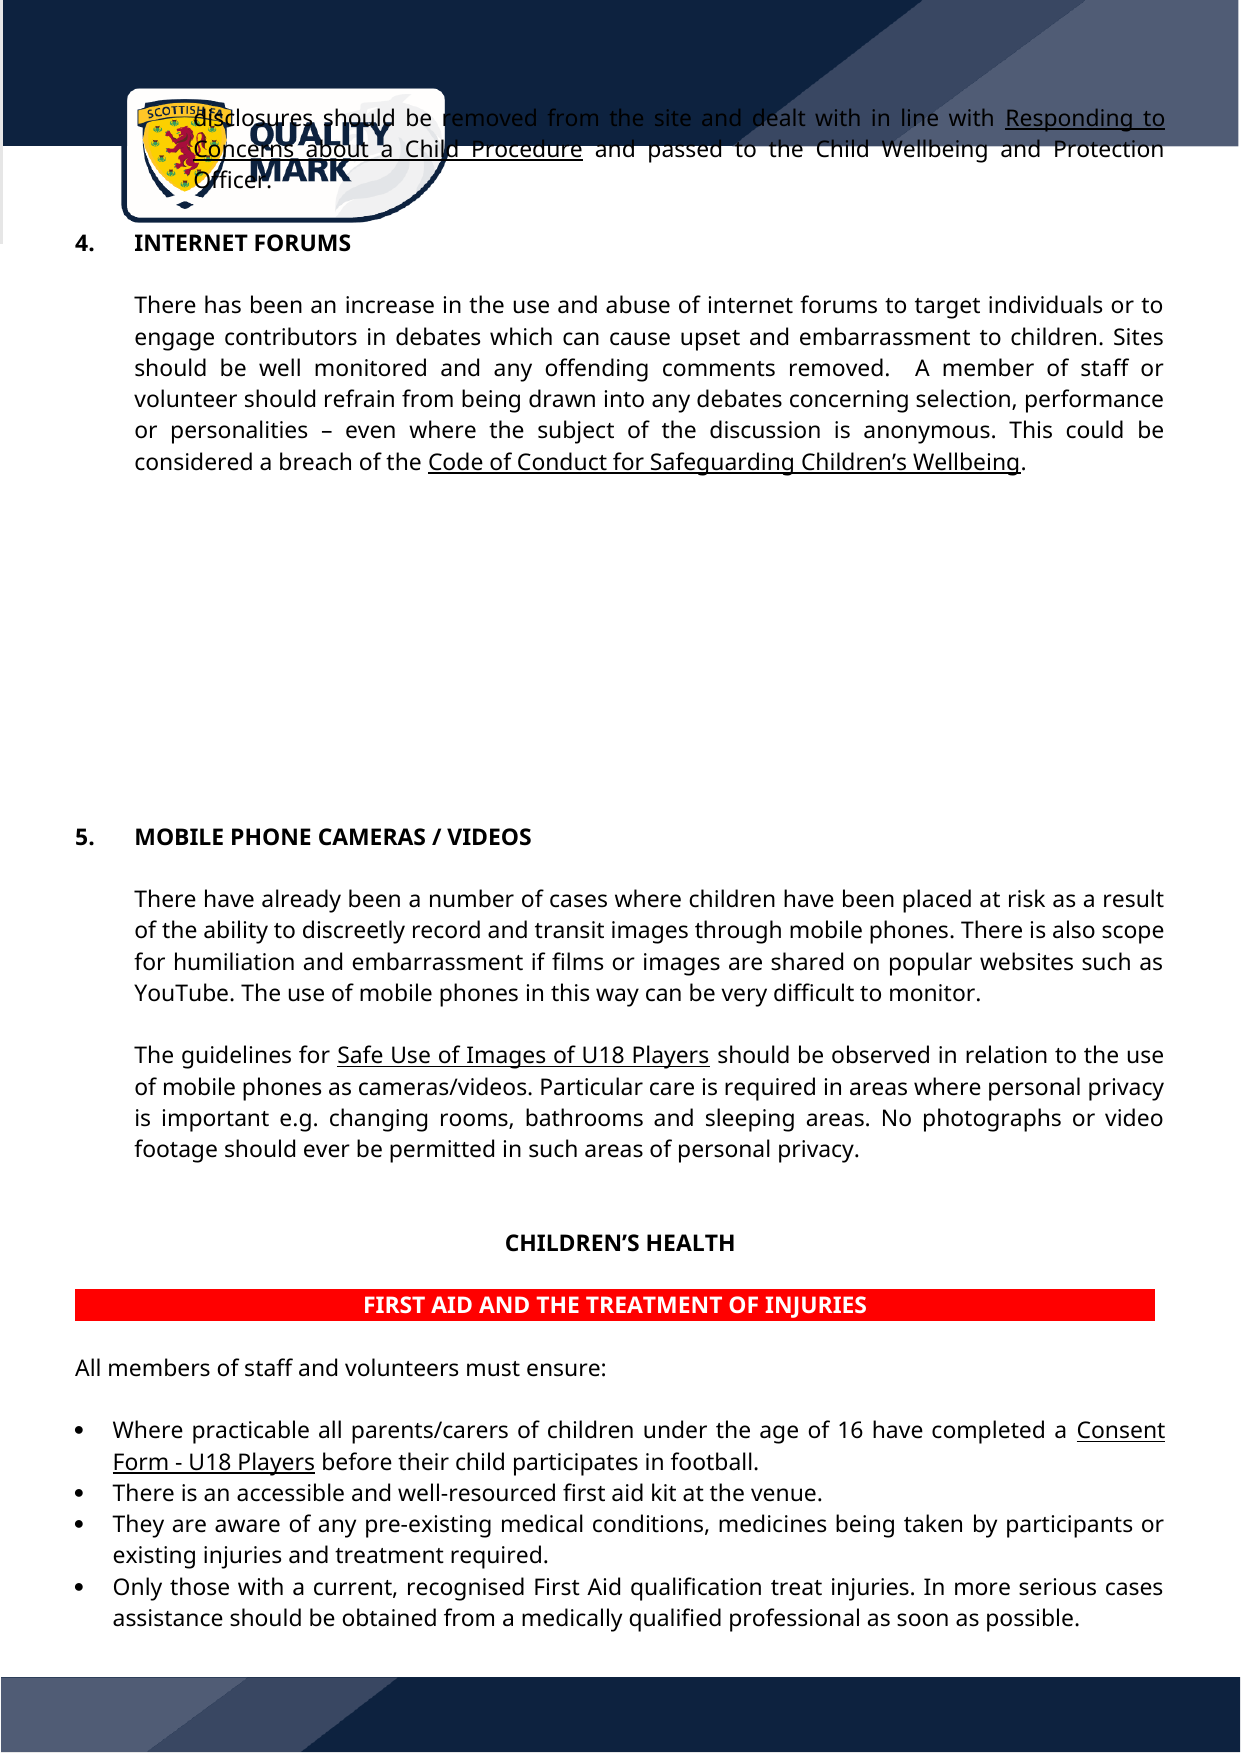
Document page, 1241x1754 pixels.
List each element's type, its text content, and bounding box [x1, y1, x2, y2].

text There have already been a number of cases where children have been placed at risk as a result of the ability to discreetly record and transit images through mobile phones. There is also scope for humiliation and embarrassment if films or images are shared on popular websites such as YouTube. The use of mobile phones in this way can be very difficult to monitor. [134, 883, 1165, 1008]
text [134, 102, 1165, 196]
table_header FIRST AID AND THE TREATMENT OF INJURIES [75, 1289, 1155, 1321]
list INTERNET FORUMS [75, 227, 1165, 258]
list Only those with a current, recognised First Aid qualification treat injuries. In more serious cases assistance should be obtained from a medically qualified professional as soon as possible. [75, 1571, 1165, 1633]
text CHILDREN’S HEALTH [75, 1227, 1165, 1258]
picture [0, 0, 1239, 244]
text There has been an increase in the use and abuse of internet forums to target individuals or to engage contributors in debates which can cause upset and embarrassment to children. Sites should be well monitored and any offending comments removed. A member of staff or volunteer should refrain from being drawn into any debates concerning selection, performance or personalities – even where the subject of the discussion is anonymous. This could be considered a breach of the Code of Conduct for Safeguarding Children’s Wellbeing. [134, 289, 1165, 477]
list MOBILE PHONE CAMERAS / VIDEOS [75, 821, 1165, 852]
text The guidelines for Safe Use of Images of U18 Players should be observed in relation to the use of mobile phones as cameras/videos. Particular care is required in areas where personal privacy is important e.g. changing rooms, bathrooms and sleeping areas. No photographs or video footage should ever be permitted in such areas of personal privacy. [134, 1039, 1165, 1164]
picture [0, 1677, 1241, 1753]
list Where practicable all parents/carers of children under the age of 16 have completed a Consent Form - U18 Players before their child participates in football. [75, 1414, 1165, 1477]
list They are aware of any pre-existing medical conditions, medicines being taken by participants or existing injuries and treatment required. [75, 1508, 1165, 1571]
text All members of staff and volunteers must ensure: [75, 1352, 1165, 1383]
list There is an accessible and well-resourced first aid kit at the venue. [75, 1477, 1165, 1508]
